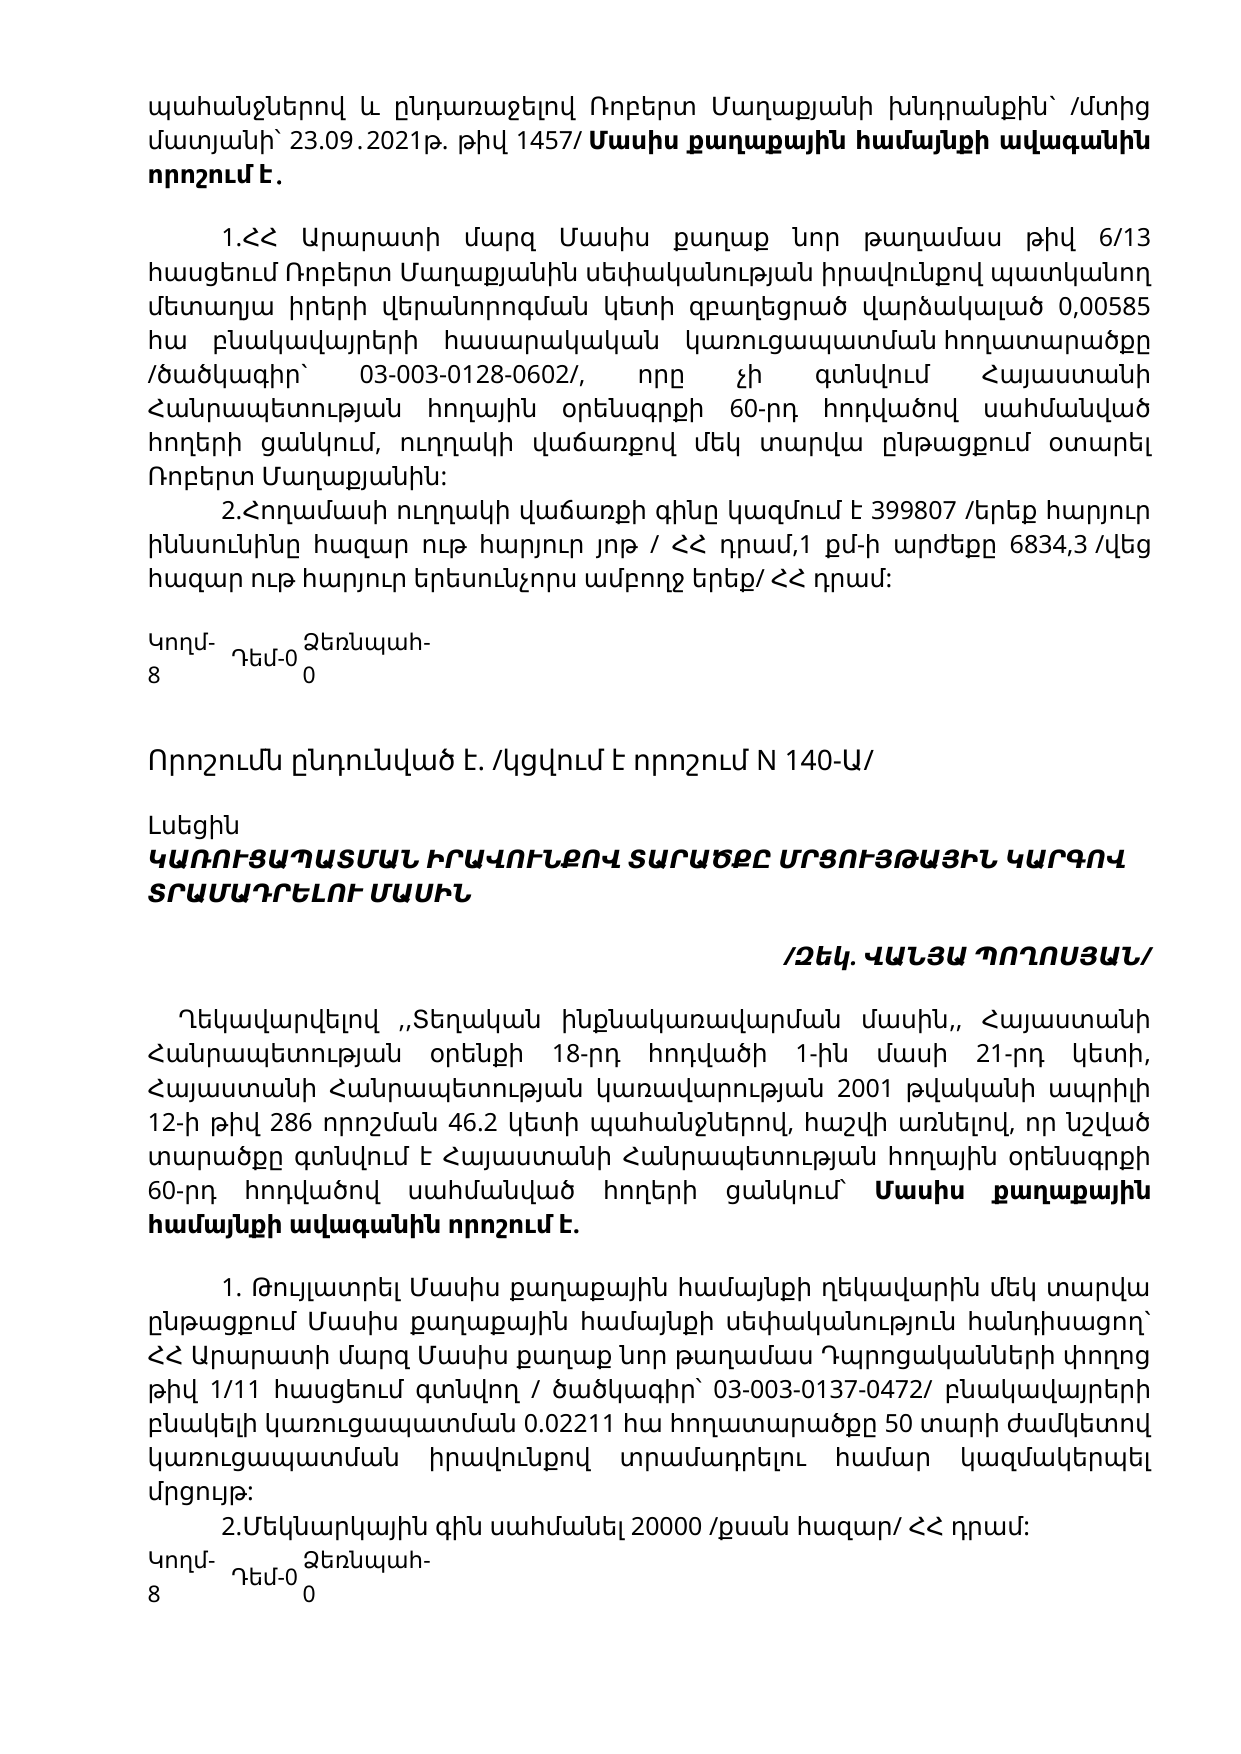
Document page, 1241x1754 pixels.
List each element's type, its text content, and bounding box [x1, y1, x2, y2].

text /Զեկ. ՎԱՆՅԱ ՊՈՂՈՍՅԱՆ/ [147, 939, 1151, 973]
table_header Դեմ-0 [229, 1542, 301, 1629]
table_header Ձեռնպահ-0 [301, 624, 434, 711]
table_header Կողմ-8 [146, 1542, 229, 1629]
table_header Կողմ-8 [146, 624, 229, 711]
text Որոշումն ընդունված է. /կցվում է որոշում N 140-Ա/ [147, 740, 1151, 778]
table_header Ձեռնպահ-0 [301, 1542, 434, 1629]
text 1.ՀՀ Արարատի մարզ Մասիս քաղաք նոր թաղամաս թիվ 6/13 հասցեում Ռոբերտ Մաղաքյանին սեփականության իրավունքով պատկանող մետաղյա իրերի վերանորոգման կետի զբաղեցրած վարձակալած 0,00585 հա բնակավայրերի հասարակական կառուցապատման հողատարածքը /ծածկագիր` 03-003-0128-0602/, որը չի գտնվում Հայաստանի Հանրապետության հողային օրենսգրքի 60-րդ հոդվածով սահմանված հողերի ցանկում, ուղղակի վաճառքով մեկ տարվա ընթացքում օտարել Ռոբերտ Մաղաքյանին: 2.Հողամասի ուղղակի վաճառքի գինը կազմում է 399807 /երեք հարյուր իննսունինը հազար ութ հարյուր յոթ / ՀՀ դրամ,1 քմ-ի արժեքը 6834,3 /վեց հազար ութ հարյուր երեսունչորս ամբողջ երեք/ ՀՀ դրամ: [147, 220, 1151, 595]
text 2.Մեկնարկային գին սահմանել 20000 /քսան հազար/ ՀՀ դրամ: [147, 1508, 1151, 1542]
text Լսեցին ԿԱՌՈՒՑԱՊԱՏՄԱՆ ԻՐԱՎՈՒՆՔՈՎ ՏԱՐԱԾՔԸ ՄՐՑՈՒՅԹԱՅԻՆ ԿԱՐԳՈՎ ՏՐԱՄԱԴՐԵԼՈՒ ՄԱՍԻՆ [147, 807, 1151, 910]
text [147, 89, 1151, 191]
text 1. Թույլատրել Մասիս քաղաքային համայնքի ղեկավարին մեկ տարվա ընթացքում Մասիս քաղաքային համայնքի սեփականություն հանդիսացող` ՀՀ Արարատի մարզ Մասիս քաղաք նոր թաղամաս Դպրոցականների փողոց թիվ 1/11 հասցեում գտնվող / ծածկագիր՝ 03-003-0137-0472/ բնակավայրերի բնակելի կառուցապատման 0.02211 հա հողատարածքը 50 տարի ժամկետով կառուցապատման իրավունքով տրամադրելու համար կազմակերպել մրցույթ: [147, 1270, 1151, 1508]
table_header Դեմ-0 [229, 624, 301, 711]
text Ղեկավարվելով ,,Տեղական ինքնակառավարման մասին,, Հայաստանի Հանրապետության օրենքի 18-րդ հոդվածի 1-ին մասի 21-րդ կետի, Հայաստանի Հանրապետության կառավարության 2001 թվականի ապրիլի 12-ի թիվ 286 որոշման 46.2 կետի պահանջներով, հաշվի առնելով, որ նշված տարածքը գտնվում է Հայաստանի Հանրապետության հողային օրենսգրքի 60-րդ հոդվածով սահմանված հողերի ցանկում՝ Մասիս քաղաքային համայնքի ավագանին որոշում է. [147, 1002, 1151, 1241]
